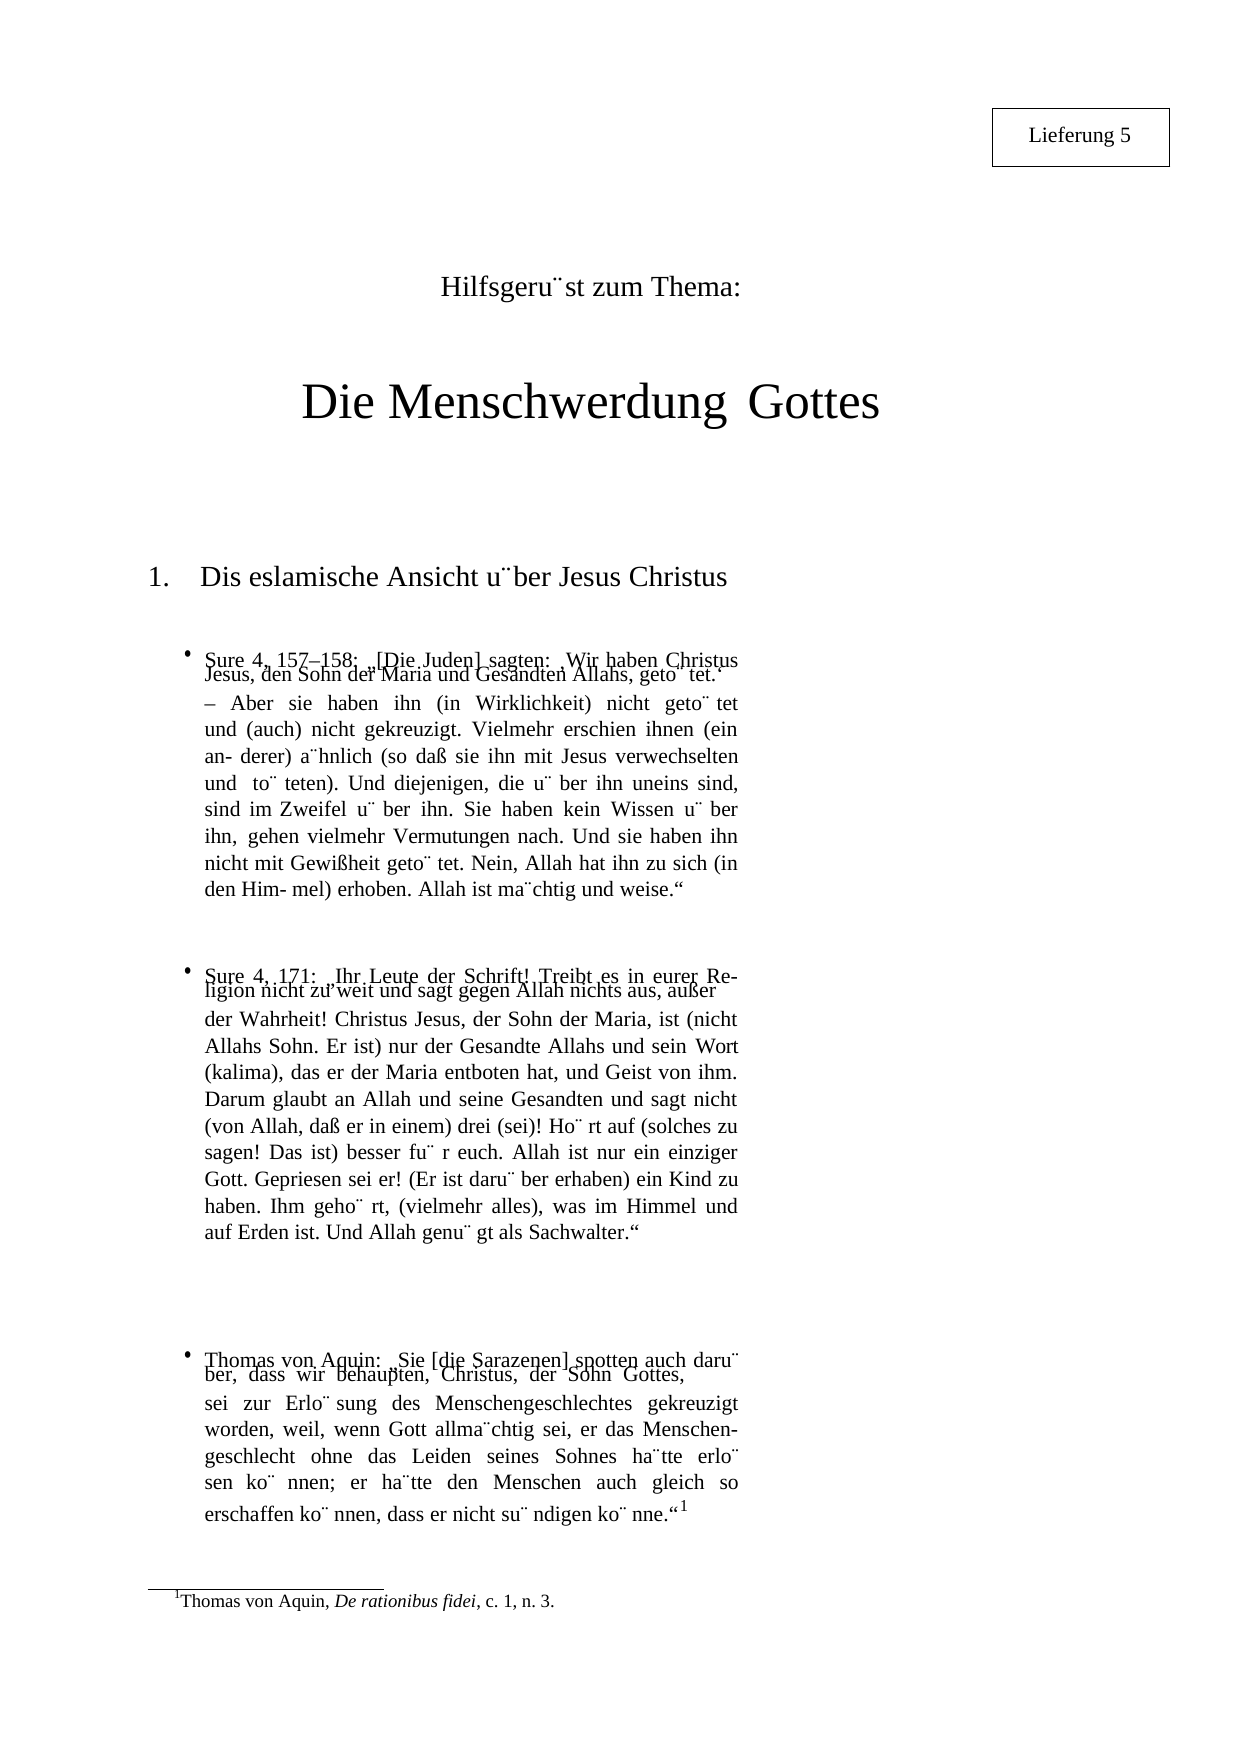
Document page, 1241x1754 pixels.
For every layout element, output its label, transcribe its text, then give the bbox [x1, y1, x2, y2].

text Thomas von Aquin: ”Sie [die Sarazenen] spotten auch daru¨ ber, dass wir behaupten, Christus, der Sohn Gottes, [204, 1350, 738, 1386]
text 1Thomas von Aquin, De rationibus fidei, c. 1, n. 3. [174, 1585, 1163, 1612]
text – Aber sie haben ihn (in Wirklichkeit) nicht geto¨ tet und (auch) nicht gekreuzigt. Vielmehr erschien ihnen (ein an- derer) a¨hnlich (so daß sie ihn mit Jesus verwechselten und to¨ teten). Und diejenigen, die u¨ ber ihn uneins sind, sind im Zweifel u¨ ber ihn. Sie haben kein Wissen u¨ ber ihn, gehen vielmehr Vermutungen nach. Und sie haben ihn nicht mit Gewißheit geto¨ tet. Nein, Allah hat ihn zu sich (in den Him- mel) erhoben. Allah ist ma¨chtig und weise.“ [204, 690, 738, 902]
subtitle Dis eslamische Ansicht u¨ber Jesus Christus [148, 559, 1163, 593]
text der Wahrheit! Christus Jesus, der Sohn der Maria, ist (nicht Allahs Sohn. Er ist) nur der Gesandte Allahs und sein Wort (kalima), das er der Maria entboten hat, und Geist von ihm. Darum glaubt an Allah und seine Gesandten und sagt nicht (von Allah, daß er in einem) drei (sei)! Ho¨ rt auf (solches zu sagen! Das ist) besser fu¨ r euch. Allah ist nur ein einziger Gott. Gepriesen sei er! (Er ist daru¨ ber erhaben) ein Kind zu haben. Ihm geho¨ rt, (vielmehr alles), was im Himmel und auf Erden ist. Und Allah genu¨ gt als Sachwalter.“ [204, 1006, 738, 1244]
subtitle Hilfsgeru¨st zum Thema: [299, 269, 882, 303]
text sei zur Erlo¨ sung des Menschengeschlechtes gekreuzigt worden, weil, wenn Gott allma¨chtig sei, er das Menschen- geschlecht ohne das Leiden seines Sohnes ha¨tte erlo¨ sen ko¨ nnen; er ha¨tte den Menschen auch gleich so erschaffen ko¨ nnen, dass er nicht su¨ ndigen ko¨ nne.“1 [204, 1390, 738, 1526]
text Sure 4, 171: ”Ihr Leute der Schrift! Treibt es in eurer Re- ligion nicht zu weit und sagt gegen Allah nichts aus, außer [204, 966, 738, 1002]
text Die Menschwerdung Gottes [299, 370, 882, 429]
text Sure 4, 157–158: ”[Die Juden] sagten: ’Wir haben Christus Jesus, den Sohn der Maria und Gesandten Allahs, geto¨ tet.‘ [204, 650, 738, 686]
